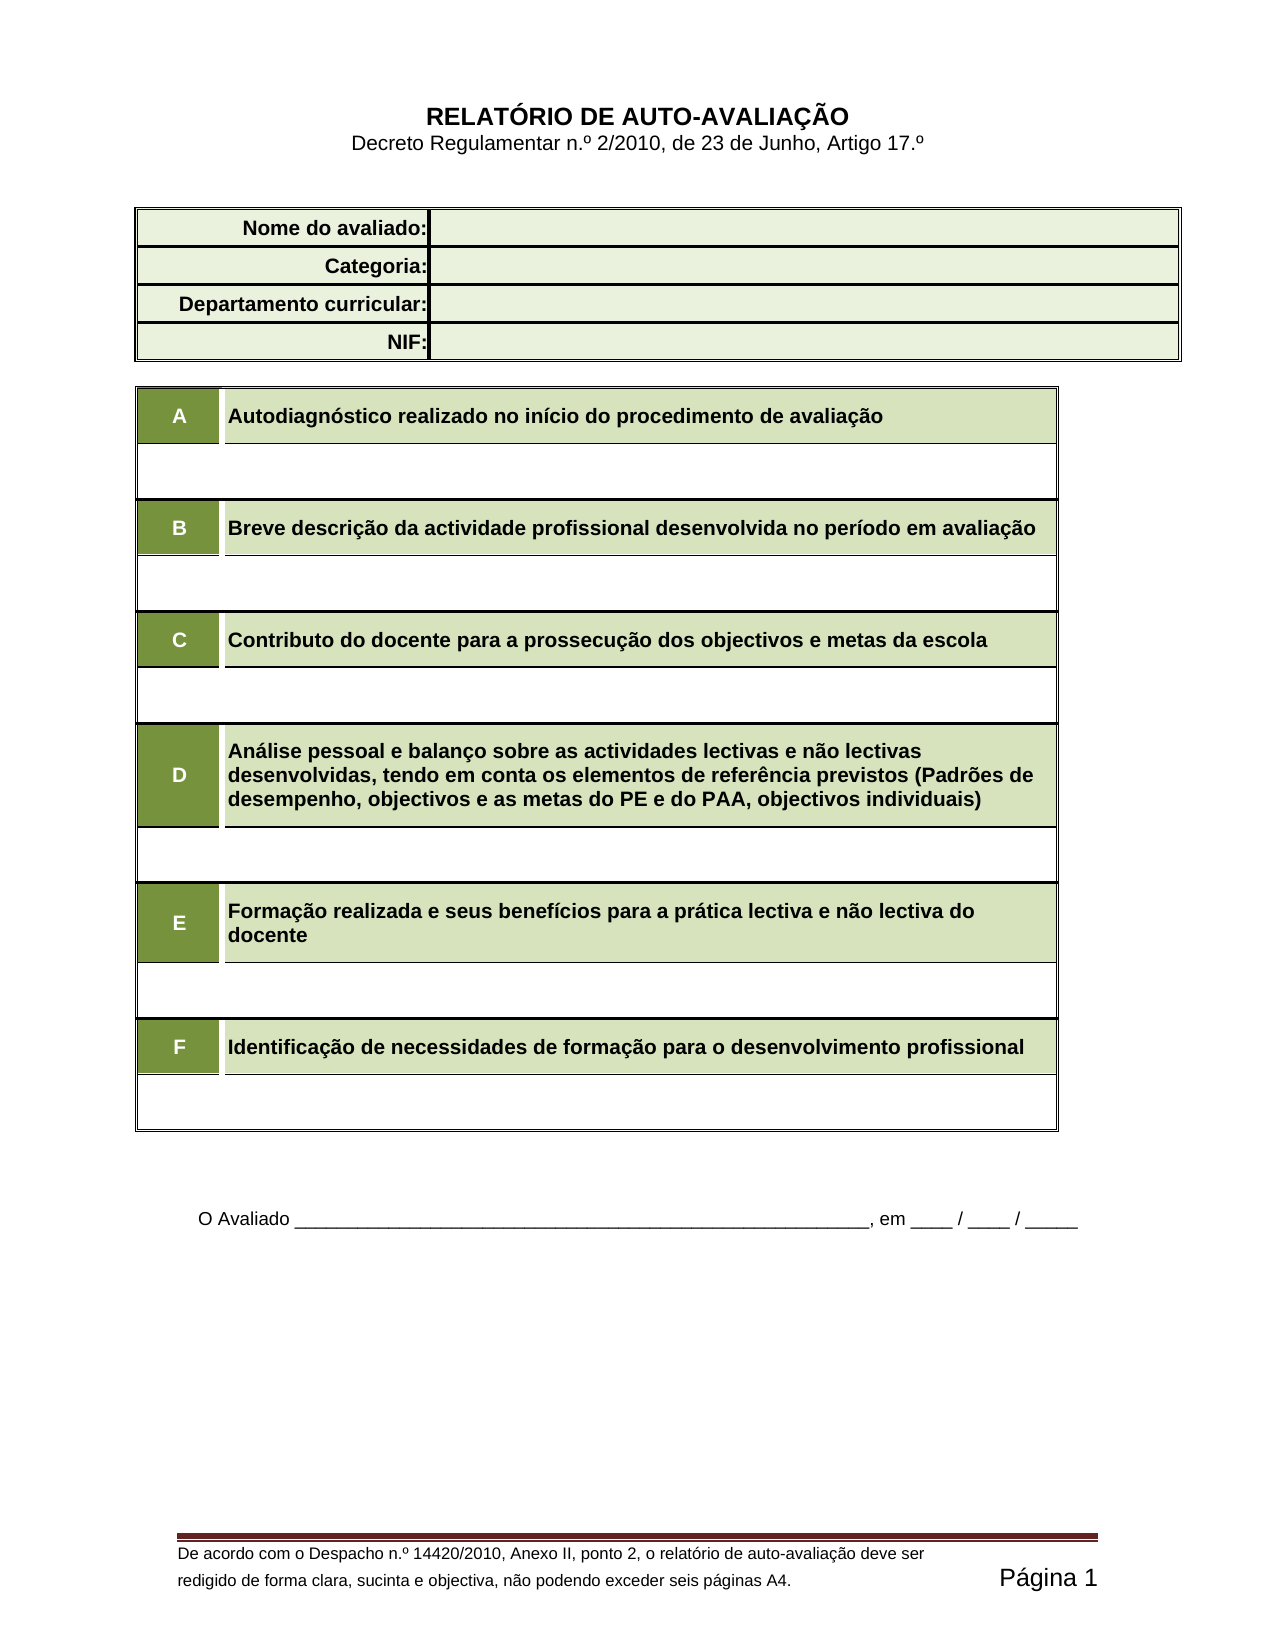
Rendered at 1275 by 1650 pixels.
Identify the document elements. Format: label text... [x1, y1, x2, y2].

table_cell [431, 324, 1178, 359]
table_cell [138, 444, 1056, 498]
table_header A [138, 389, 219, 443]
table_header Contributo do docente para a prossecução dos objectivos e metas da escola [225, 613, 1056, 666]
table_header E [138, 884, 219, 962]
text Decreto Regulamentar n.º 2/2010, de 23 de Junho, Artigo 17.º [177, 131, 1098, 154]
table_header Formação realizada e seus benefícios para a prática lectiva e não lectiva do docente [225, 884, 1056, 962]
table_cell [138, 556, 1056, 609]
text RELATÓRIO DE AUTO-AVALIAÇÃO [177, 102, 1098, 131]
table_cell Categoria: [138, 248, 427, 283]
table_cell NIF: [138, 324, 427, 359]
table_header B [138, 501, 219, 554]
table_header Nome do avaliado: [138, 210, 427, 245]
text O Avaliado _______________________________________________________, em ____ / ____ / _____ [177, 1208, 1098, 1229]
table_cell [138, 963, 1056, 1017]
table_header Identificação de necessidades de formação para o desenvolvimento profissional [225, 1020, 1056, 1073]
table_cell [138, 668, 1056, 721]
table_header F [138, 1020, 219, 1073]
table_cell Departamento curricular: [138, 286, 427, 321]
table_cell [138, 828, 1056, 881]
table_cell [431, 248, 1178, 283]
table_header D [138, 725, 219, 826]
table_cell [138, 1075, 1056, 1128]
table_header C [138, 613, 219, 666]
table_header Breve descrição da actividade profissional desenvolvida no período em avaliação [225, 501, 1056, 554]
table_header Autodiagnóstico realizado no início do procedimento de avaliação [225, 389, 1056, 443]
table_cell [431, 286, 1178, 321]
table_header Análise pessoal e balanço sobre as actividades lectivas e não lectivas desenvolvidas, tendo em conta os elementos de referência previstos (Padrões de desempenho, objectivos e as metas do PE e do PAA, objectivos individuais) [225, 725, 1056, 826]
table_header [431, 210, 1178, 245]
